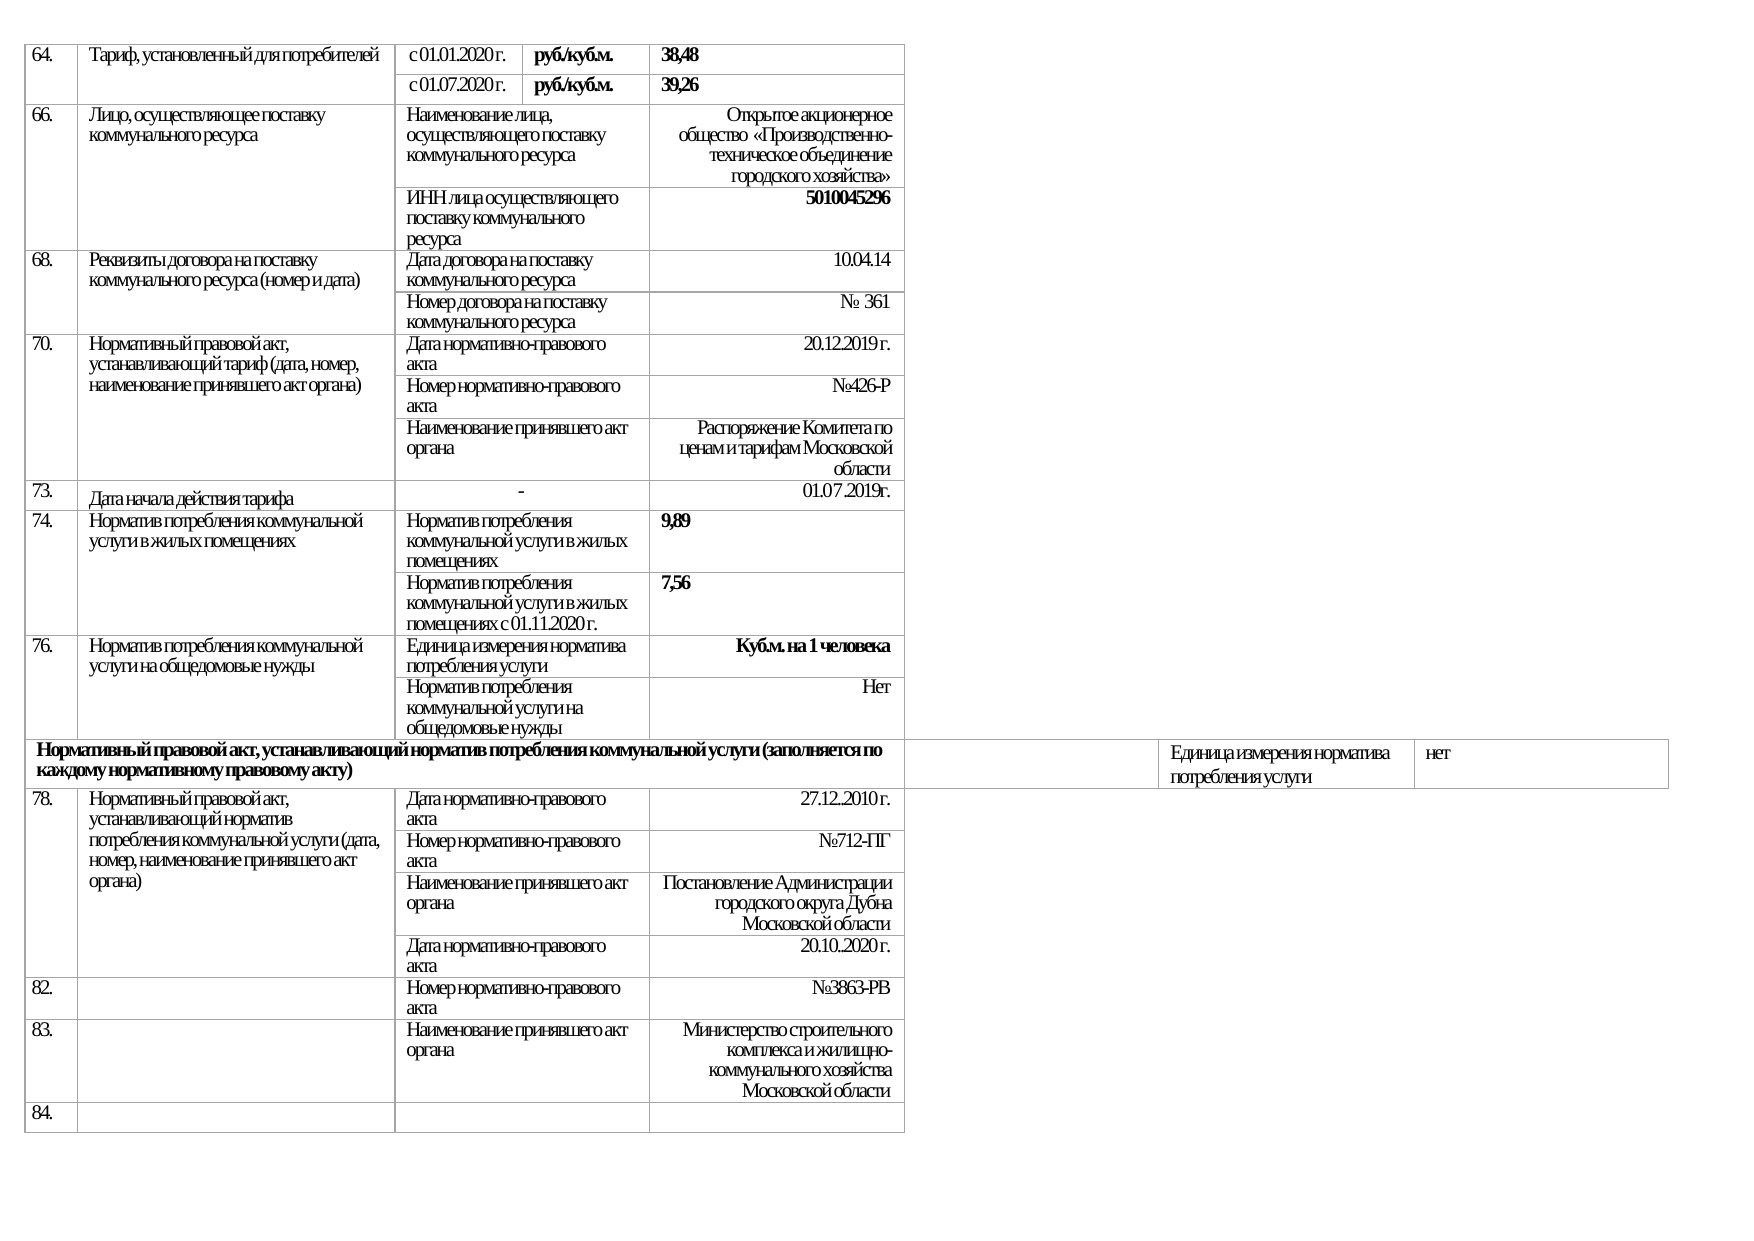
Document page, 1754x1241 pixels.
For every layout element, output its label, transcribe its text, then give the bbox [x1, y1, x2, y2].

table_cell [26, 636, 77, 739]
table_cell Номер нормативно-правового акта [396, 978, 649, 1019]
table_cell 38,48 [650, 45, 904, 74]
table_cell [26, 1020, 77, 1102]
table_cell Нормативный правовой акт, устанавливающий норматив потребления коммунальной услуги (дата, номер, наименование принявшего акт органа) [78, 789, 394, 977]
table_cell [650, 1103, 904, 1132]
table_cell Наименование принявшего акт органа [396, 873, 649, 935]
table_cell Нормативный правовой акт, устанавливающий тариф (дата, номер, наименование принявшего акт органа) [78, 335, 394, 480]
table_cell 20.10..2020 г. [650, 936, 904, 977]
table_cell 9,89 [650, 511, 904, 572]
table_cell руб./куб.м. [523, 45, 649, 74]
table_cell Постановление Администрации городского округа Дубна Московской области [650, 873, 904, 935]
table_cell Номер договора на поставку коммунального ресурса [396, 293, 649, 333]
table_cell Дата начала действия тарифа [78, 481, 394, 510]
table_cell Министерство строительного комплекса и жилищно-коммунального хозяйства Московской области [650, 1020, 904, 1102]
table_cell Норматив потребления коммунальной услуги на общедомовые нужды [78, 636, 394, 739]
table_cell Куб.м. на 1 человека [650, 636, 904, 677]
table_cell №3863-РВ [650, 978, 904, 1019]
table_cell [26, 511, 77, 635]
table_cell [26, 789, 77, 977]
table_cell Норматив потребления коммунальной услуги в жилых помещениях [396, 511, 649, 572]
table_cell №712-ПГ [650, 831, 904, 872]
table_cell [396, 1103, 649, 1132]
table_cell 20.12.2019 г. [650, 335, 904, 375]
table_cell [78, 978, 394, 1019]
table_cell 01.07.2019г. [650, 481, 904, 510]
table_cell 39,26 [650, 75, 904, 104]
table_cell Тариф, установленный для потребителей [78, 45, 394, 104]
table_cell [78, 1020, 394, 1102]
table_cell Наименование лица, осуществляющего поставку коммунального ресурса [396, 105, 649, 187]
table_cell Нет [650, 678, 904, 739]
table_cell [26, 1103, 77, 1132]
table_cell - [396, 481, 649, 510]
table_cell Норматив потребления коммунальной услуги в жилых помещениях [78, 511, 394, 635]
table_cell Реквизиты договора на поставку коммунального ресурса (номер и дата) [78, 251, 394, 333]
table_cell [78, 1103, 394, 1132]
table_cell 5010045296 [650, 188, 904, 249]
table_cell Дата нормативно-правового акта [396, 936, 649, 977]
table_cell [26, 481, 77, 510]
table_cell Лицо, осуществляющее поставку коммунального ресурса [78, 105, 394, 249]
table_cell Номер нормативно-правового акта [396, 831, 649, 872]
table_cell с 01.01.2020 г. [396, 45, 522, 74]
table_cell руб./куб.м. [523, 75, 649, 104]
table_cell № 361 [650, 293, 904, 333]
table_cell №426-Р [650, 376, 904, 417]
table_cell [26, 335, 77, 480]
table_cell Единица измерения норматива потребления услуги [396, 636, 649, 677]
table_cell Наименование принявшего акт органа [396, 1020, 649, 1102]
table_cell ИНН лица осуществляющего поставку коммунального ресурса [396, 188, 649, 249]
table_cell Дата договора на поставку коммунального ресурса [396, 251, 649, 291]
table_cell Дата нормативно-правового акта [396, 789, 649, 830]
table_cell с 01.07.2020 г. [396, 75, 522, 104]
table_cell [26, 45, 77, 104]
table_cell 10.04.14 [650, 251, 904, 291]
table_cell Норматив потребления коммунальной услуги на общедомовые нужды [396, 678, 649, 739]
table_cell Дата нормативно-правового акта [396, 335, 649, 375]
table_cell Номер нормативно-правового акта [396, 376, 649, 417]
table_cell [905, 740, 1158, 788]
table_cell Единица измерения норматива потребления услуги [1159, 740, 1414, 788]
table_cell Наименование принявшего акт органа [396, 419, 649, 480]
table_cell [26, 251, 77, 333]
table_cell [26, 105, 77, 249]
table_cell [26, 978, 77, 1019]
table_cell Норматив потребления коммунальной услуги в жилых помещениях с 01.11.2020 г. [396, 573, 649, 635]
table_cell Распоряжение Комитета по ценам и тарифам Московской области [650, 419, 904, 480]
table_cell 27.12..2010 г. [650, 789, 904, 830]
table_cell 7,56 [650, 573, 904, 635]
table_cell нет [1415, 740, 1668, 788]
table_cell Открытое акционерное общество «Производственно-техническое объединение городского хозяйства» [650, 105, 904, 187]
table_cell Нормативный правовой акт, устанавливающий норматив потребления коммунальной услуги (заполняется по каждому нормативному правовому акту) [26, 740, 904, 788]
